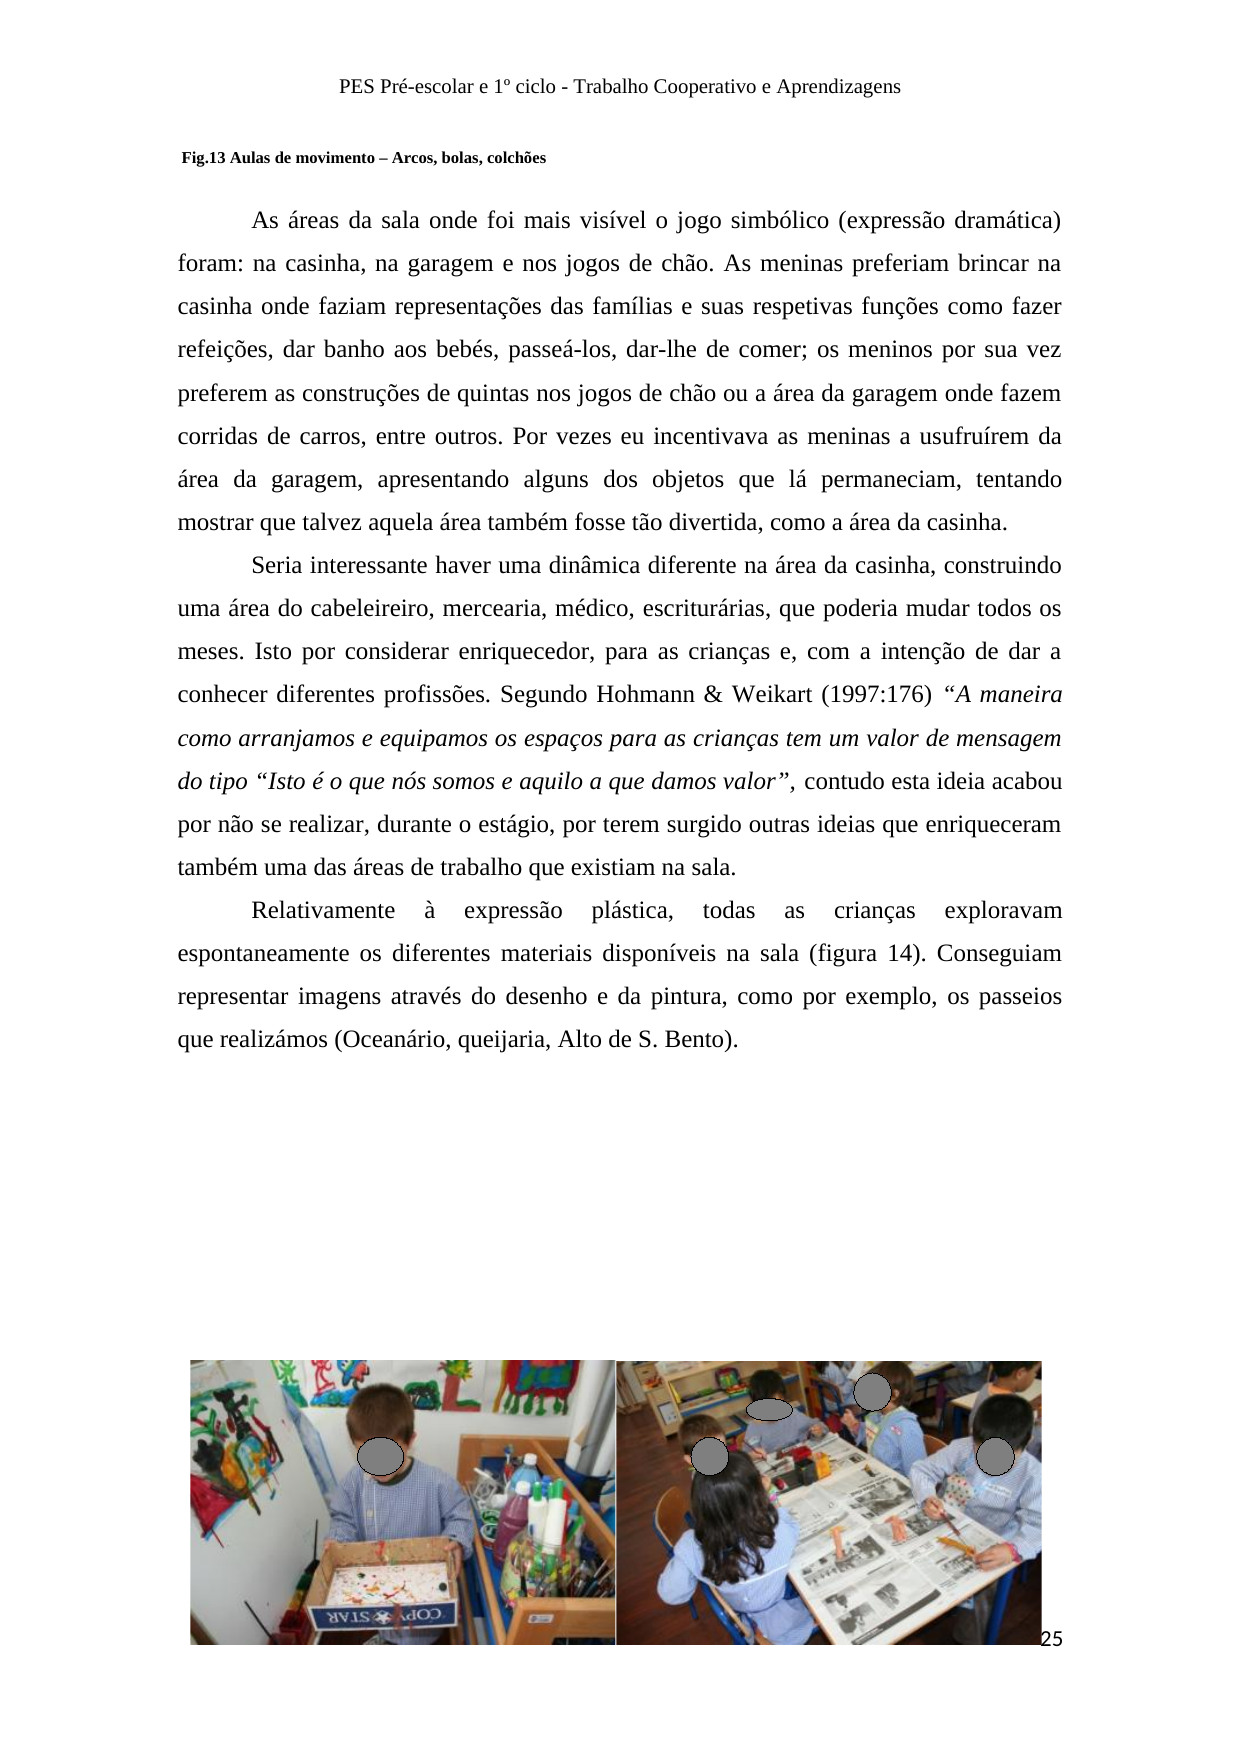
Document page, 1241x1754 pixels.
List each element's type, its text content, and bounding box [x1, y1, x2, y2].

text As áreas da sala onde foi mais visível o jogo simbólico (expressão dramática) foram: na casinha, na garagem e nos jogos de chão. As meninas preferiam brincar na casinha onde faziam representações das famílias e suas respetivas funções como fazer refeições, dar banho aos bebés, passeá-los, dar-lhe de comer; os meninos por sua vez preferem as construções de quintas nos jogos de chão ou a área da garagem onde fazem corridas de carros, entre outros. Por vezes eu incentivava as meninas a usufruírem da área da garagem, apresentando alguns dos objetos que lá permaneciam, tentando mostrar que talvez aquela área também fosse tão divertida, como a área da casinha. [177, 205, 1063, 536]
text Fig.13 Aulas de movimento – Arcos, bolas, colchões [177, 148, 1063, 167]
picture [190, 1360, 1042, 1645]
text Seria interessante haver uma dinâmica diferente na área da casinha, construindo uma área do cabeleireiro, mercearia, médico, escriturárias, que poderia mudar todos os meses. Isto por considerar enriquecedor, para as crianças e, com a intenção de dar a conhecer diferentes profissões. Segundo Hohmann & Weikart (1997:176) “A maneira como arranjamos e equipamos os espaços para as crianças tem um valor de mensagem do tipo “Isto é o que nós somos e aquilo a que damos valor”, contudo esta ideia acabou por não se realizar, durante o estágio, por terem surgido outras ideias que enriqueceram também uma das áreas de trabalho que existiam na sala. [177, 550, 1063, 881]
text Relativamente à expressão plástica, todas as crianças exploravam espontaneamente os diferentes materiais disponíveis na sala (figura 14). Conseguiam representar imagens através do desenho e da pintura, como por exemplo, os passeios que realizámos (Oceanário, queijaria, Alto de S. Bento). [177, 895, 1063, 1053]
